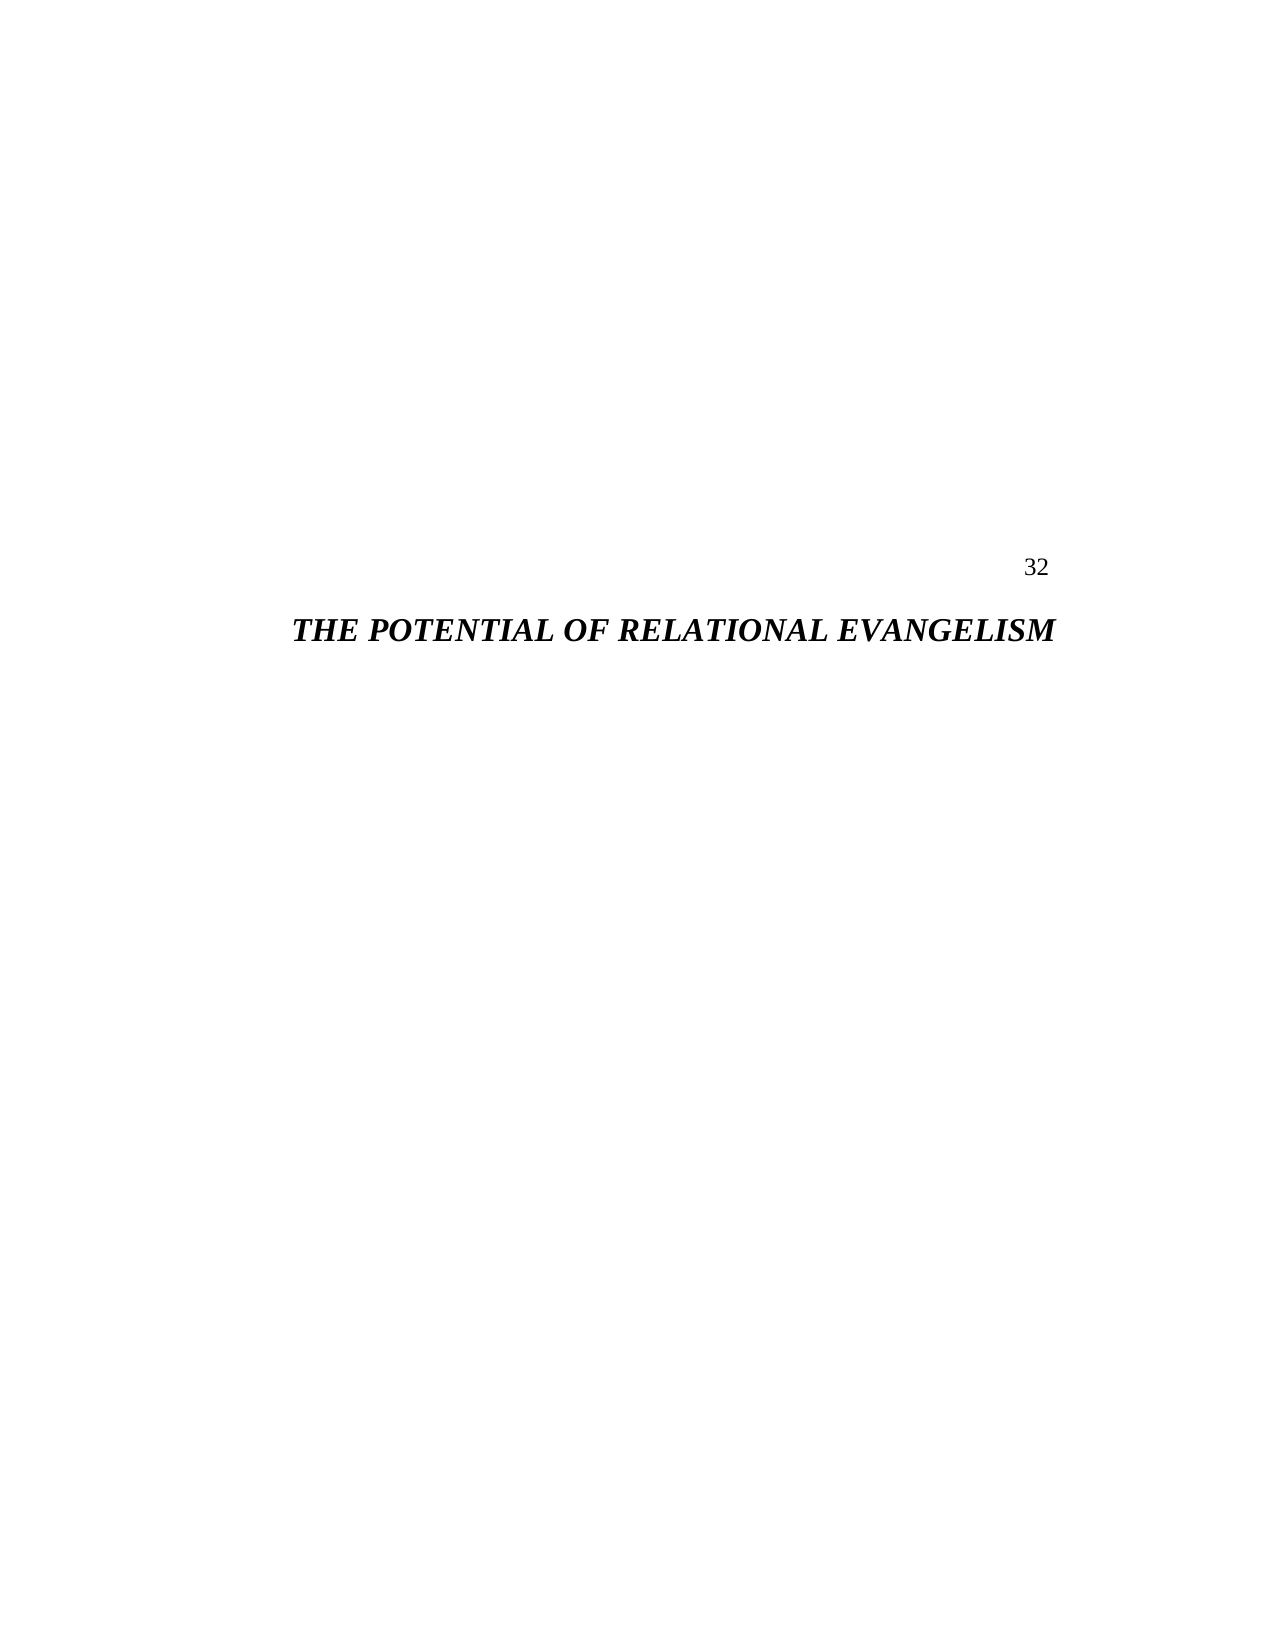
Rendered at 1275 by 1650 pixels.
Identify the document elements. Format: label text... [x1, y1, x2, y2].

text THE POTENTIAL OF RELATIONAL EVANGELISM [225, 610, 1125, 648]
text 32 [1024, 552, 1125, 581]
